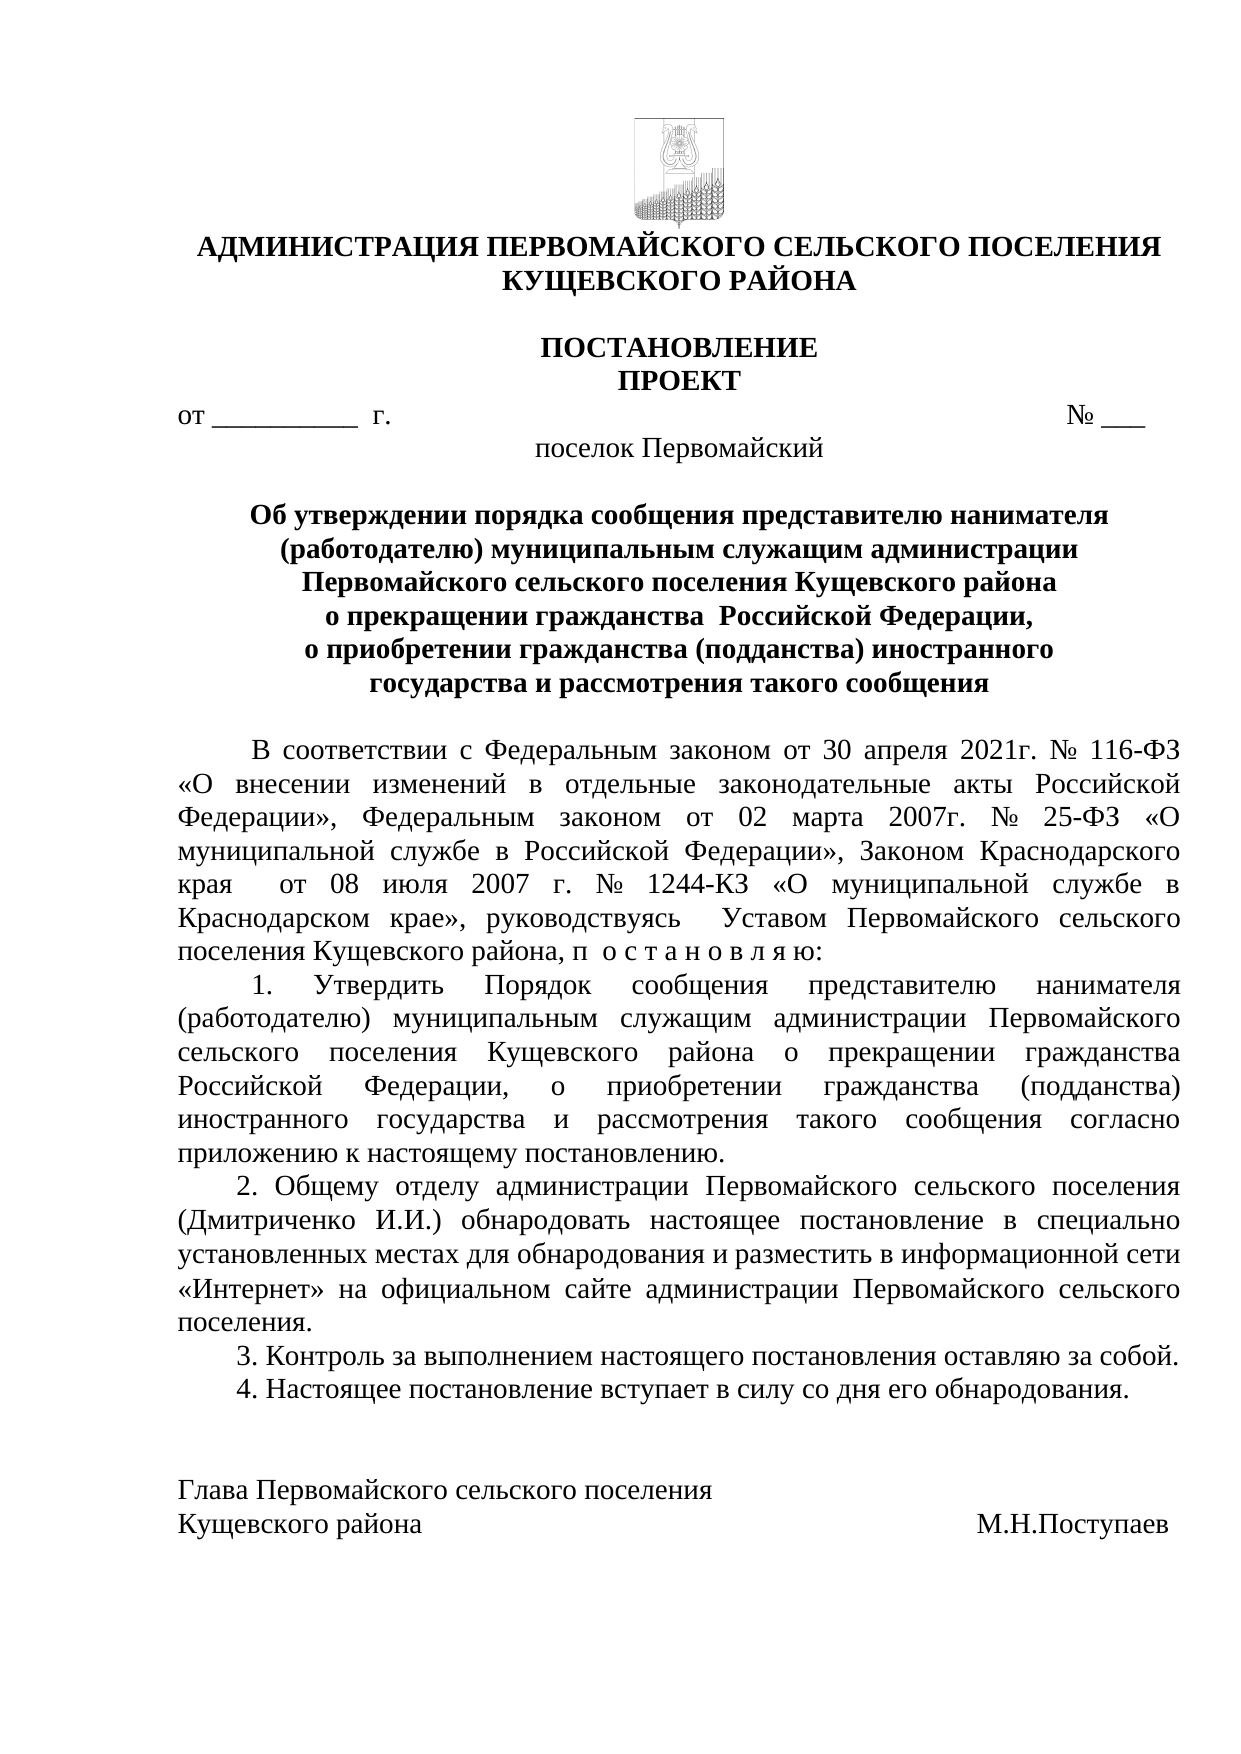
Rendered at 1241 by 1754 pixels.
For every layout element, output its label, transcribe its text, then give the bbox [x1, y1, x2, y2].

title о приобретении гражданства (подданства) иностранного [177, 632, 1181, 665]
text ПОСТАНОВЛЕНИЕ [177, 330, 1181, 363]
text АДМИНИСТРАЦИЯ ПЕРВОМАЙСКОГО СЕЛЬСКОГО ПОСЕЛЕНИЯ КУЩЕВСКОГО РАЙОНА [177, 229, 1181, 296]
title государства и рассмотрения такого сообщения [177, 665, 1181, 699]
picture [634, 118, 724, 229]
title Об утверждении порядка сообщения представителю нанимателя (работодателю) муниципальным служащим администрации Первомайского сельского поселения Кущевского района [177, 497, 1181, 598]
text Кущевского района М.Н.Поступаев [177, 1506, 1181, 1539]
text от __________ г. № ___ [177, 397, 1181, 430]
text Глава Первомайского сельского поселения [177, 1472, 1181, 1506]
text ПРОЕКТ [177, 363, 1181, 397]
text поселок Первомайский [177, 430, 1181, 464]
text В соответствии с Федеральным законом от 30 апреля 2021г. № 116-ФЗ «О внесении изменений в отдельные законодательные акты Российской Федерации», Федеральным законом от 02 марта 2007г. № 25-ФЗ «О муниципальной службе в Российской Федерации», Законом Краснодарского края от 08 июля 2007 г. № 1244-КЗ «О муниципальной службе в Краснодарском крае», руководствуясь Уставом Первомайского сельского поселения Кущевского района, п о с т а н о в л я ю: [177, 732, 1181, 967]
text 1. Утвердить Порядок сообщения представителю нанимателя (работодателю) муниципальным служащим администрации Первомайского сельского поселения Кущевского района о прекращении гражданства Российской Федерации, о приобретении гражданства (подданства) иностранного государства и рассмотрения такого сообщения согласно приложению к настоящему постановлению. [177, 967, 1181, 1168]
title о прекращении гражданства Российской Федерации, [177, 598, 1181, 632]
text 3. Контроль за выполнением настоящего постановления оставляю за собой. [177, 1338, 1181, 1372]
text 4. Настоящее постановление вступает в силу со дня его обнародования. [177, 1372, 1181, 1405]
text 2. Общему отделу администрации Первомайского сельского поселения (Дмитриченко И.И.) обнародовать настоящее постановление в специально установленных местах для обнародования и разместить в информационной сети «Интернет» на официальном сайте администрации Первомайского сельского поселения. [177, 1168, 1181, 1338]
